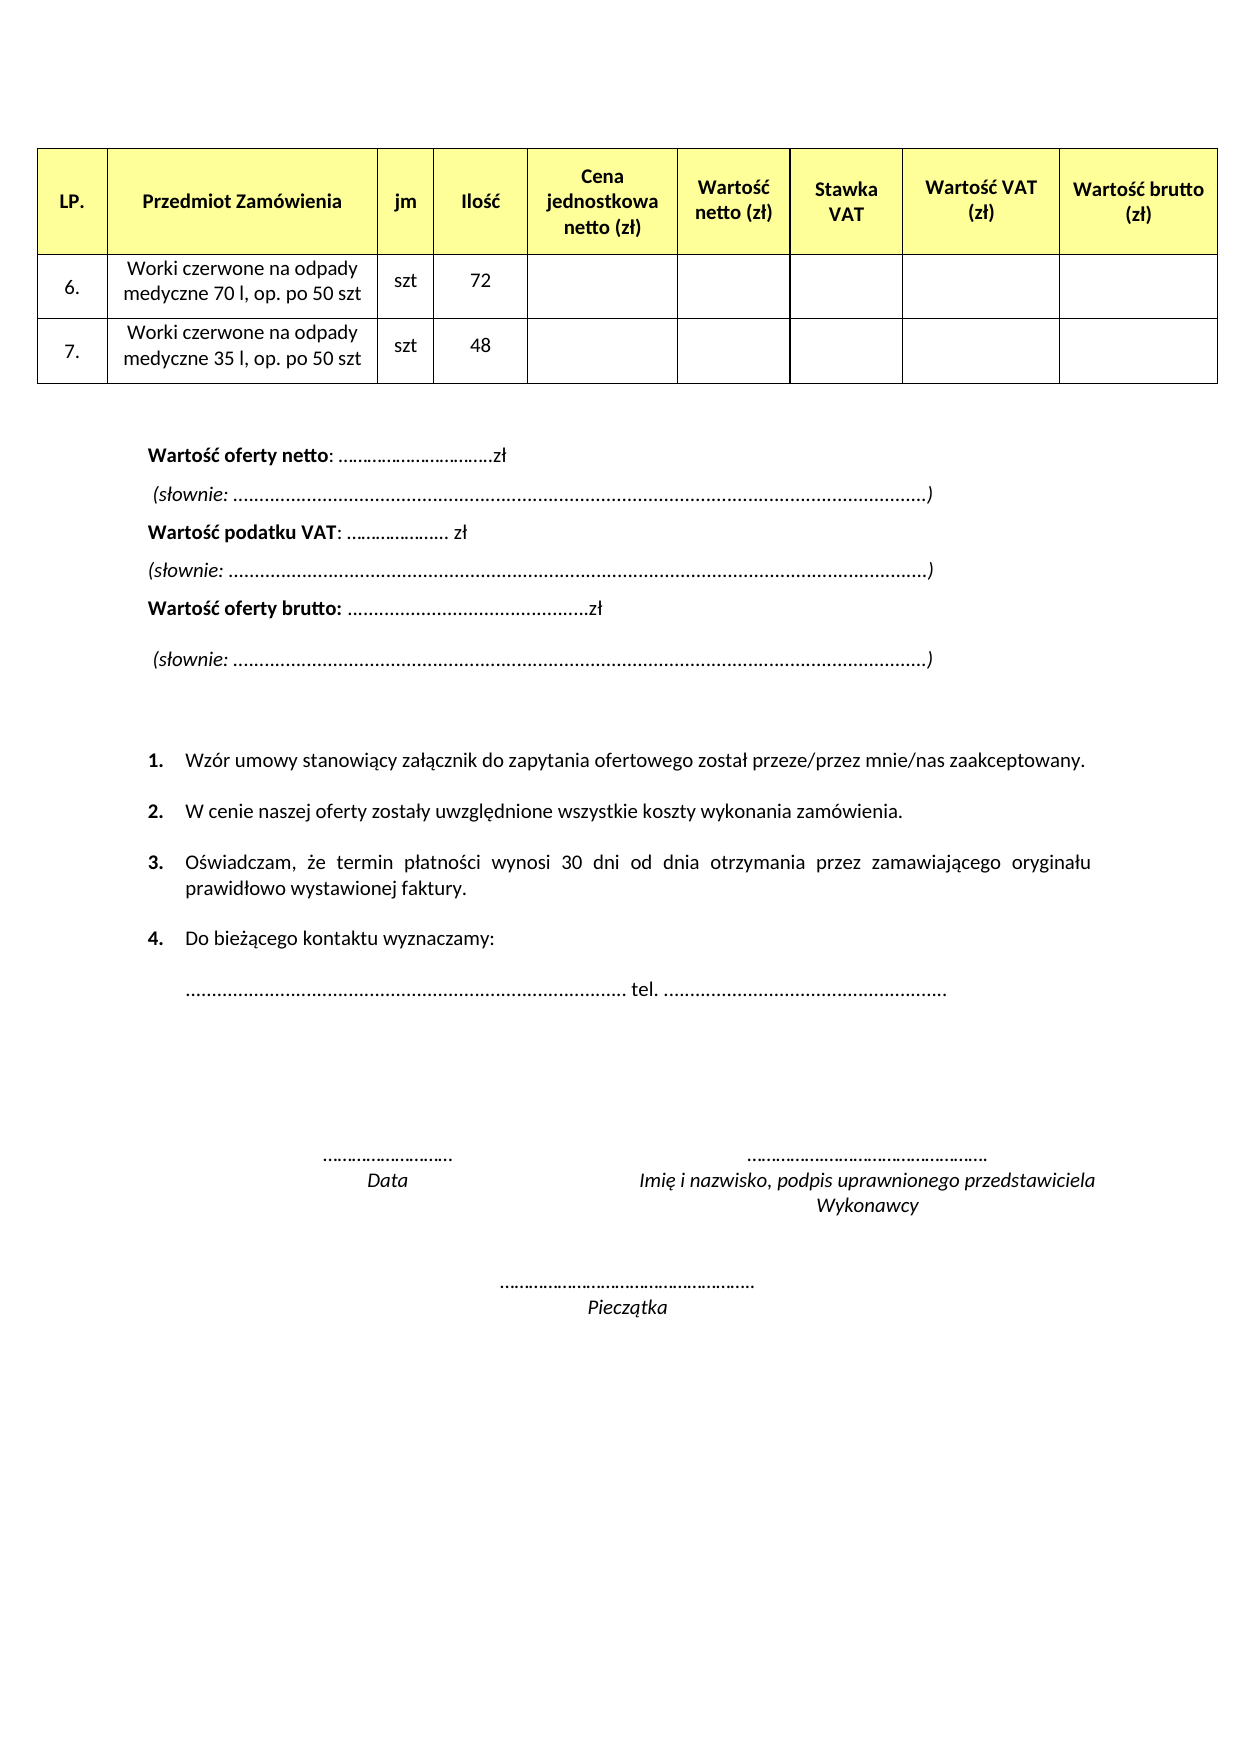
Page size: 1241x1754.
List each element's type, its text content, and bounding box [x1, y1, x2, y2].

table_header ……………………… [148, 1142, 627, 1167]
table_cell [528, 319, 677, 383]
table_cell …………………………………………….. [148, 1218, 1107, 1294]
table_cell [678, 319, 789, 383]
subtitle Wartość oferty brutto: ..............................................zł [148, 595, 1093, 621]
table_cell [1060, 255, 1217, 318]
table_header jm [378, 149, 433, 254]
text Wartość podatku VAT: ………………... zł [148, 519, 1093, 544]
table_header …………….……………………………. [628, 1142, 1107, 1167]
text (słownie: .....................................................................................................................................) [148, 557, 1093, 582]
table_cell 6. [38, 255, 107, 318]
table_cell [1060, 319, 1217, 383]
list Wzór umowy stanowiący załącznik do zapytania ofertowego został przeze/przez mnie/nas zaakceptowany. [148, 748, 1093, 773]
table_header Wartość VAT (zł) [903, 149, 1059, 254]
table_cell [678, 255, 789, 318]
table_header Wartość netto (zł) [678, 149, 789, 254]
table_cell Data [148, 1167, 627, 1218]
list Do bieżącego kontaktu wyznaczamy: [148, 926, 1093, 951]
text Wartość oferty netto: …………………………..zł [148, 443, 1093, 468]
text (słownie: ....................................................................................................................................) [148, 481, 1093, 506]
table_cell [791, 319, 902, 383]
list Oświadczam, że termin płatności wynosi 30 dni od dnia otrzymania przez zamawiającego oryginału prawidłowo wystawionej faktury. [148, 849, 1093, 900]
text (słownie: ....................................................................................................................................) [148, 646, 1093, 671]
table_cell [903, 319, 1059, 383]
table_cell Worki czerwone na odpady medyczne 70 l, op. po 50 szt [108, 255, 377, 318]
list W cenie naszej oferty zostały uwzględnione wszystkie koszty wykonania zamówienia. [148, 798, 1093, 824]
table_cell [903, 255, 1059, 318]
table_cell Pieczątka [148, 1294, 1107, 1319]
table_header LP. [38, 149, 107, 254]
table_cell [528, 255, 677, 318]
table_cell 72 [434, 255, 527, 318]
table_header Przedmiot Zamówienia [108, 149, 377, 254]
table_cell [791, 255, 902, 318]
table_cell Worki czerwone na odpady medyczne 35 l, op. po 50 szt [108, 319, 377, 383]
table_header Stawka VAT [791, 149, 902, 254]
table_cell 48 [434, 319, 527, 383]
table_cell 7. [38, 319, 107, 383]
table_header Wartość brutto (zł) [1060, 149, 1217, 254]
table_cell Imię i nazwisko, podpis uprawnionego przedstawiciela Wykonawcy [628, 1167, 1107, 1218]
table_header Ilość [434, 149, 527, 254]
table_cell szt [378, 255, 433, 318]
table_header Cena jednostkowa netto (zł) [528, 149, 677, 254]
table_cell szt [378, 319, 433, 383]
text .................................................................................... tel. ...................................................... [185, 976, 1093, 1002]
